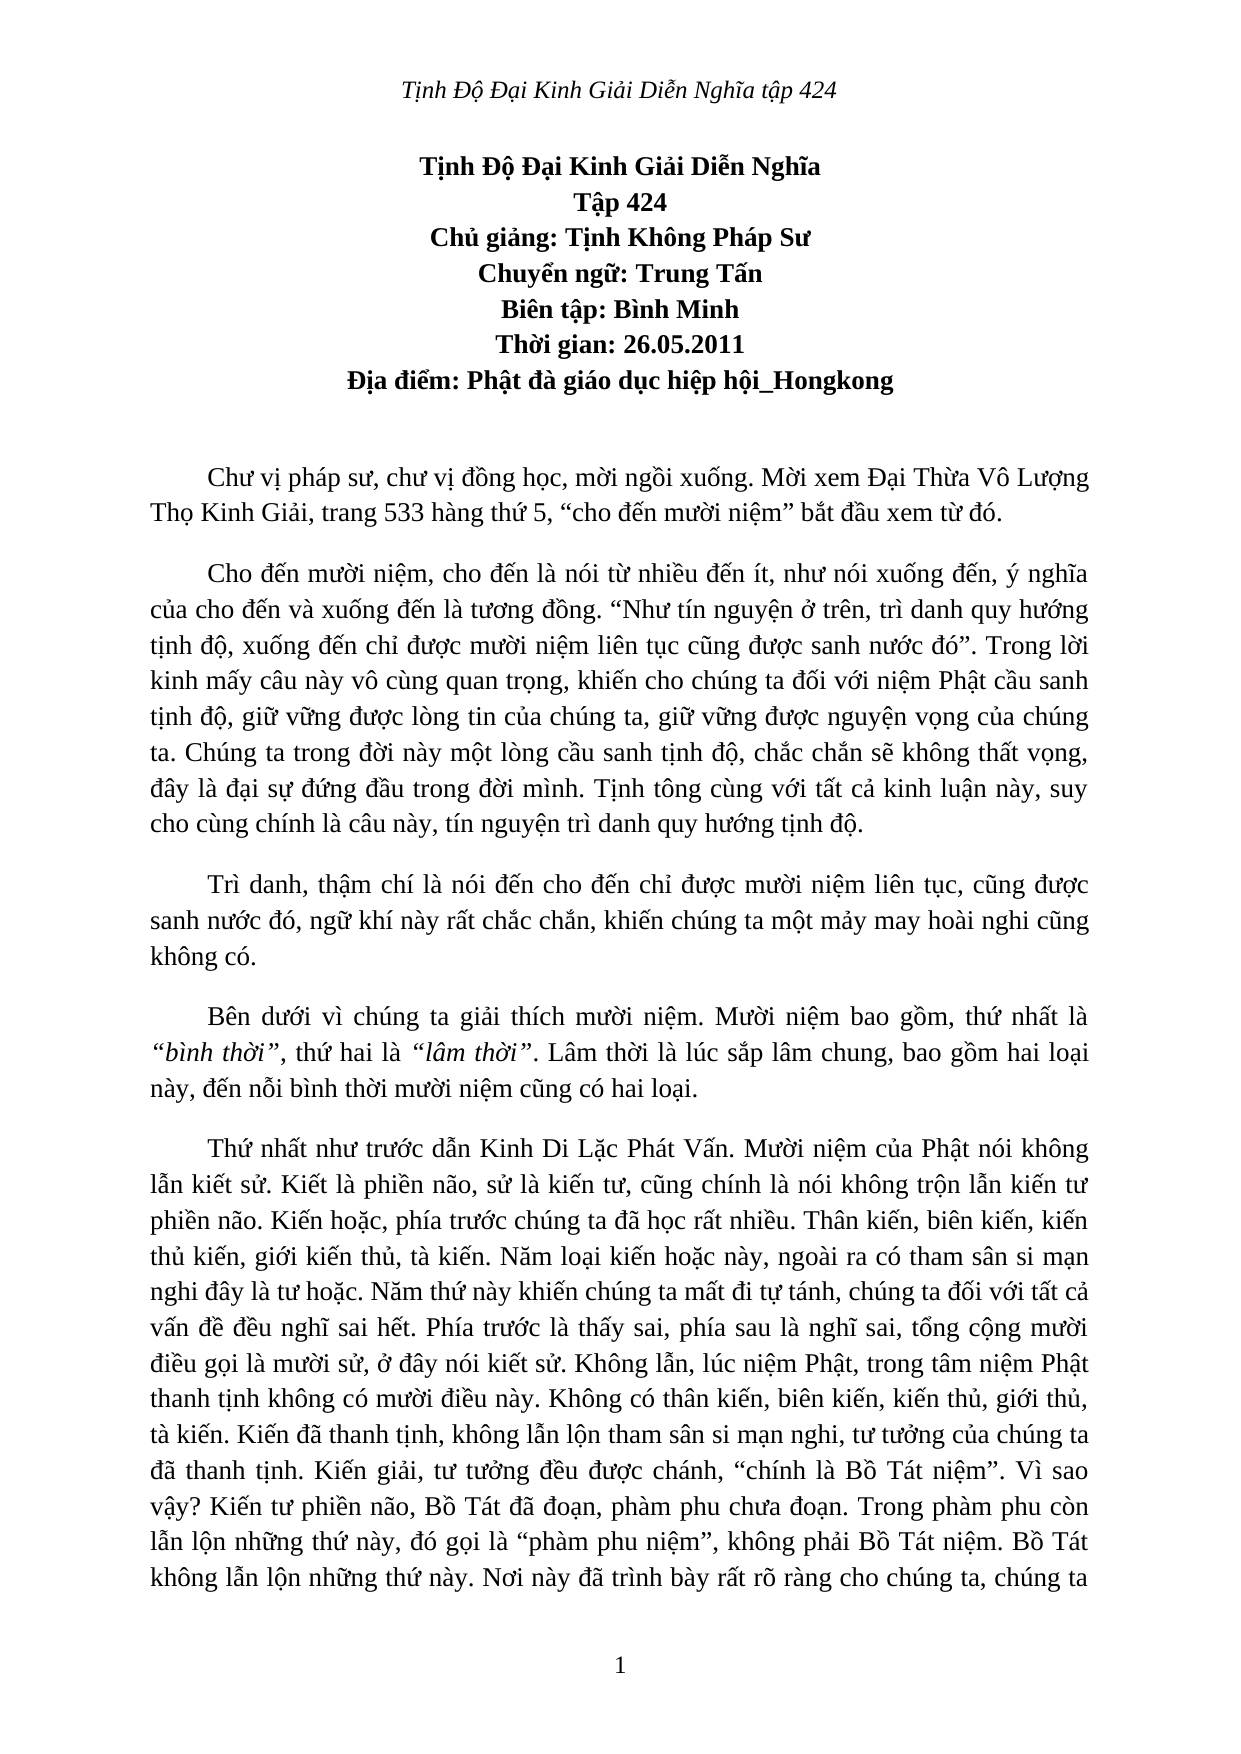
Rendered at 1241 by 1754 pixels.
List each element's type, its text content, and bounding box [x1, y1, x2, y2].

text Tập 424 [150, 186, 1090, 217]
text Chủ giảng: Tịnh Không Pháp Sư [150, 221, 1090, 253]
text Thời gian: 26.05.2011 [150, 329, 1090, 360]
text Trì danh, thậm chí là nói đến cho đến chỉ được mười niệm liên tục, cũng được sanh nước đó, ngữ khí này rất chắc chắn, khiến chúng ta một mảy may hoài nghi cũng không có. [150, 868, 1090, 971]
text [150, 1132, 1090, 1592]
text Chư vị pháp sư, chư vị đồng học, mời ngồi xuống. Mời xem Đại Thừa Vô Lượng Thọ Kinh Giải, trang 533 hàng thứ 5, “cho đến mười niệm” bắt đầu xem từ đó. [150, 461, 1090, 528]
text Chuyển ngữ: Trung Tấn [150, 257, 1090, 288]
text Bên dưới vì chúng ta giải thích mười niệm. Mười niệm bao gồm, thứ nhất là “bình thời”, thứ hai là “lâm thời”. Lâm thời là lúc sắp lâm chung, bao gồm hai loại này, đến nỗi bình thời mười niệm cũng có hai loại. [150, 1000, 1090, 1103]
text Tịnh Độ Đại Kinh Giải Diễn Nghĩa [150, 150, 1090, 181]
text Địa điểm: Phật đà giáo dục hiệp hội_Hongkong [150, 364, 1090, 396]
text Cho đến mười niệm, cho đến là nói từ nhiều đến ít, như nói xuống đến, ý nghĩa của cho đến và xuống đến là tương đồng. “Như tín nguyện ở trên, trì danh quy hướng tịnh độ, xuống đến chỉ được mười niệm liên tục cũng được sanh nước đó”. Trong lời kinh mấy câu này vô cùng quan trọng, khiến cho chúng ta đối với niệm Phật cầu sanh tịnh độ, giữ vững được lòng tin của chúng ta, giữ vững được nguyện vọng của chúng ta. Chúng ta trong đời này một lòng cầu sanh tịnh độ, chắc chắn sẽ không thất vọng, đây là đại sự đứng đầu trong đời mình. Tịnh tông cùng với tất cả kinh luận này, suy cho cùng chính là câu này, tín nguyện trì danh quy hướng tịnh độ. [150, 557, 1090, 838]
text Biên tập: Bình Minh [150, 293, 1090, 324]
